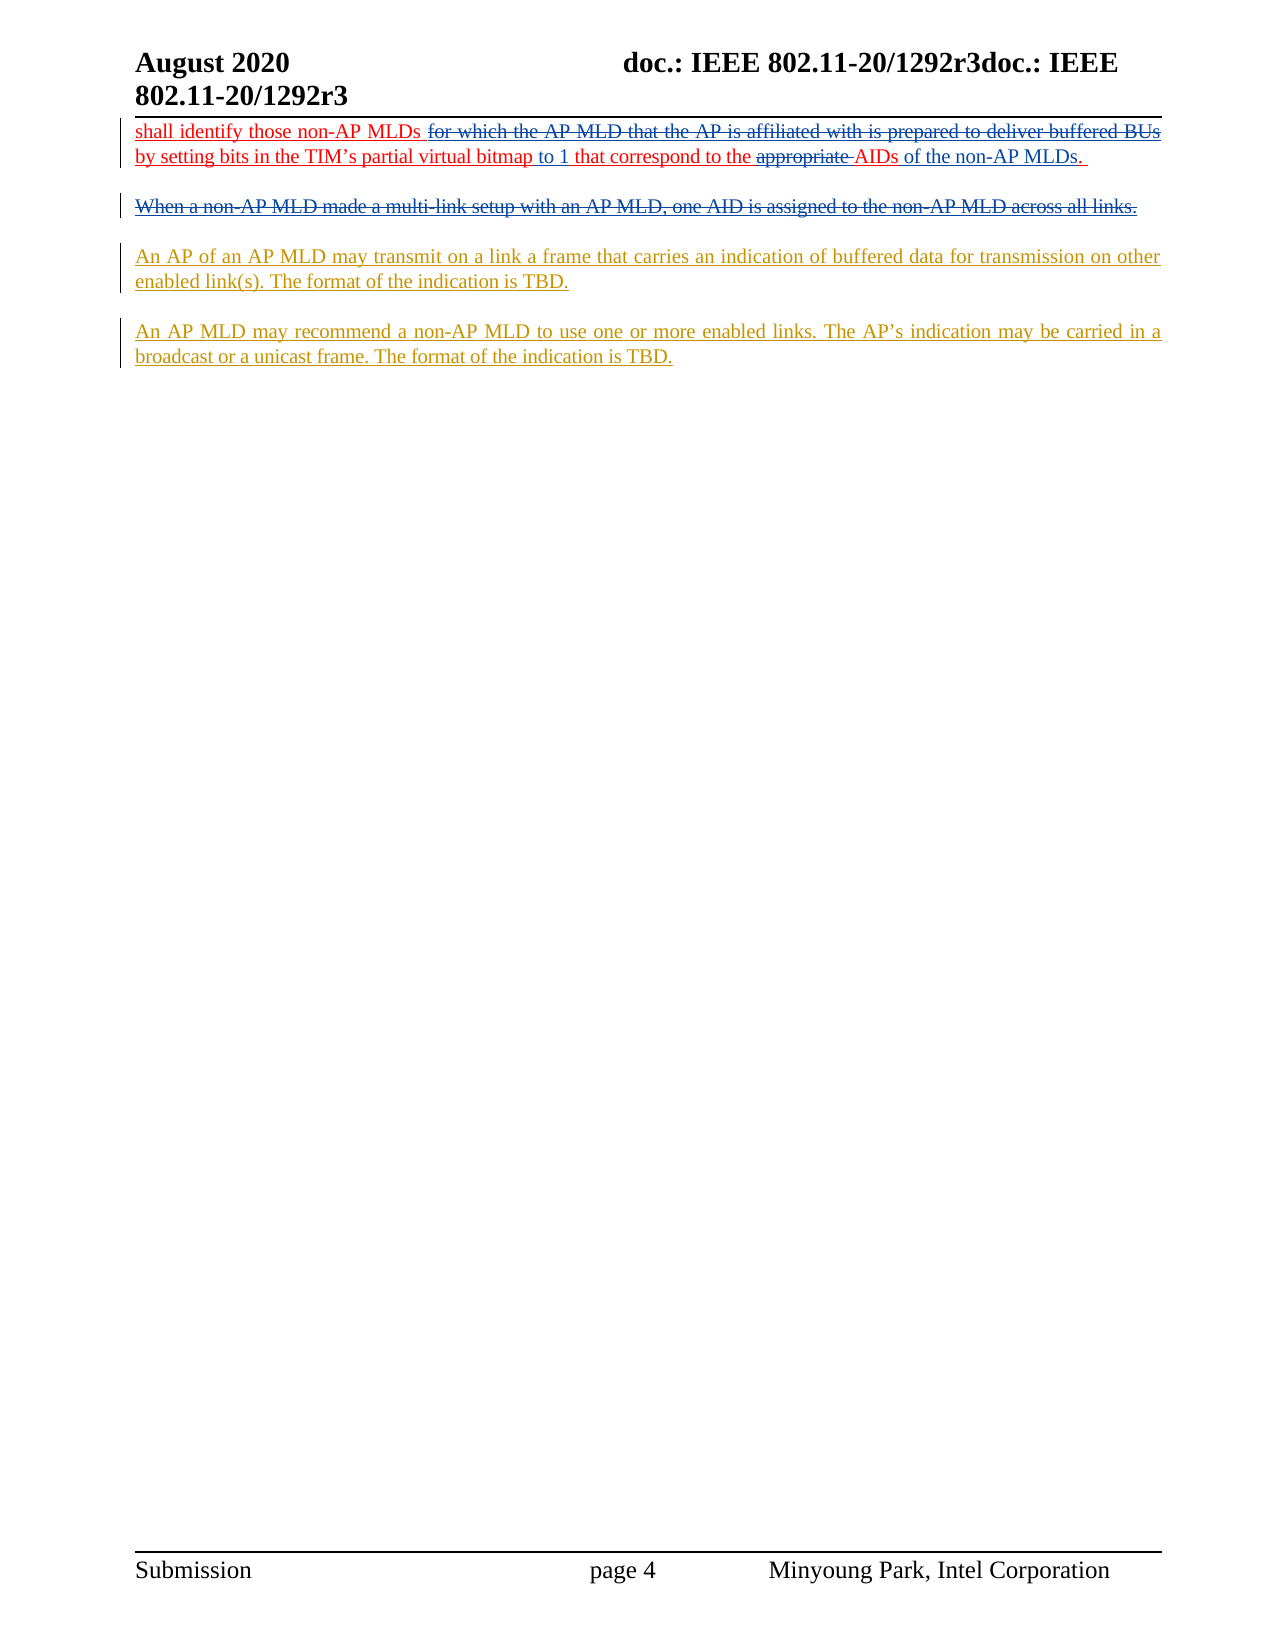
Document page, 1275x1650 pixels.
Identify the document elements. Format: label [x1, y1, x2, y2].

text [135, 118, 1162, 168]
